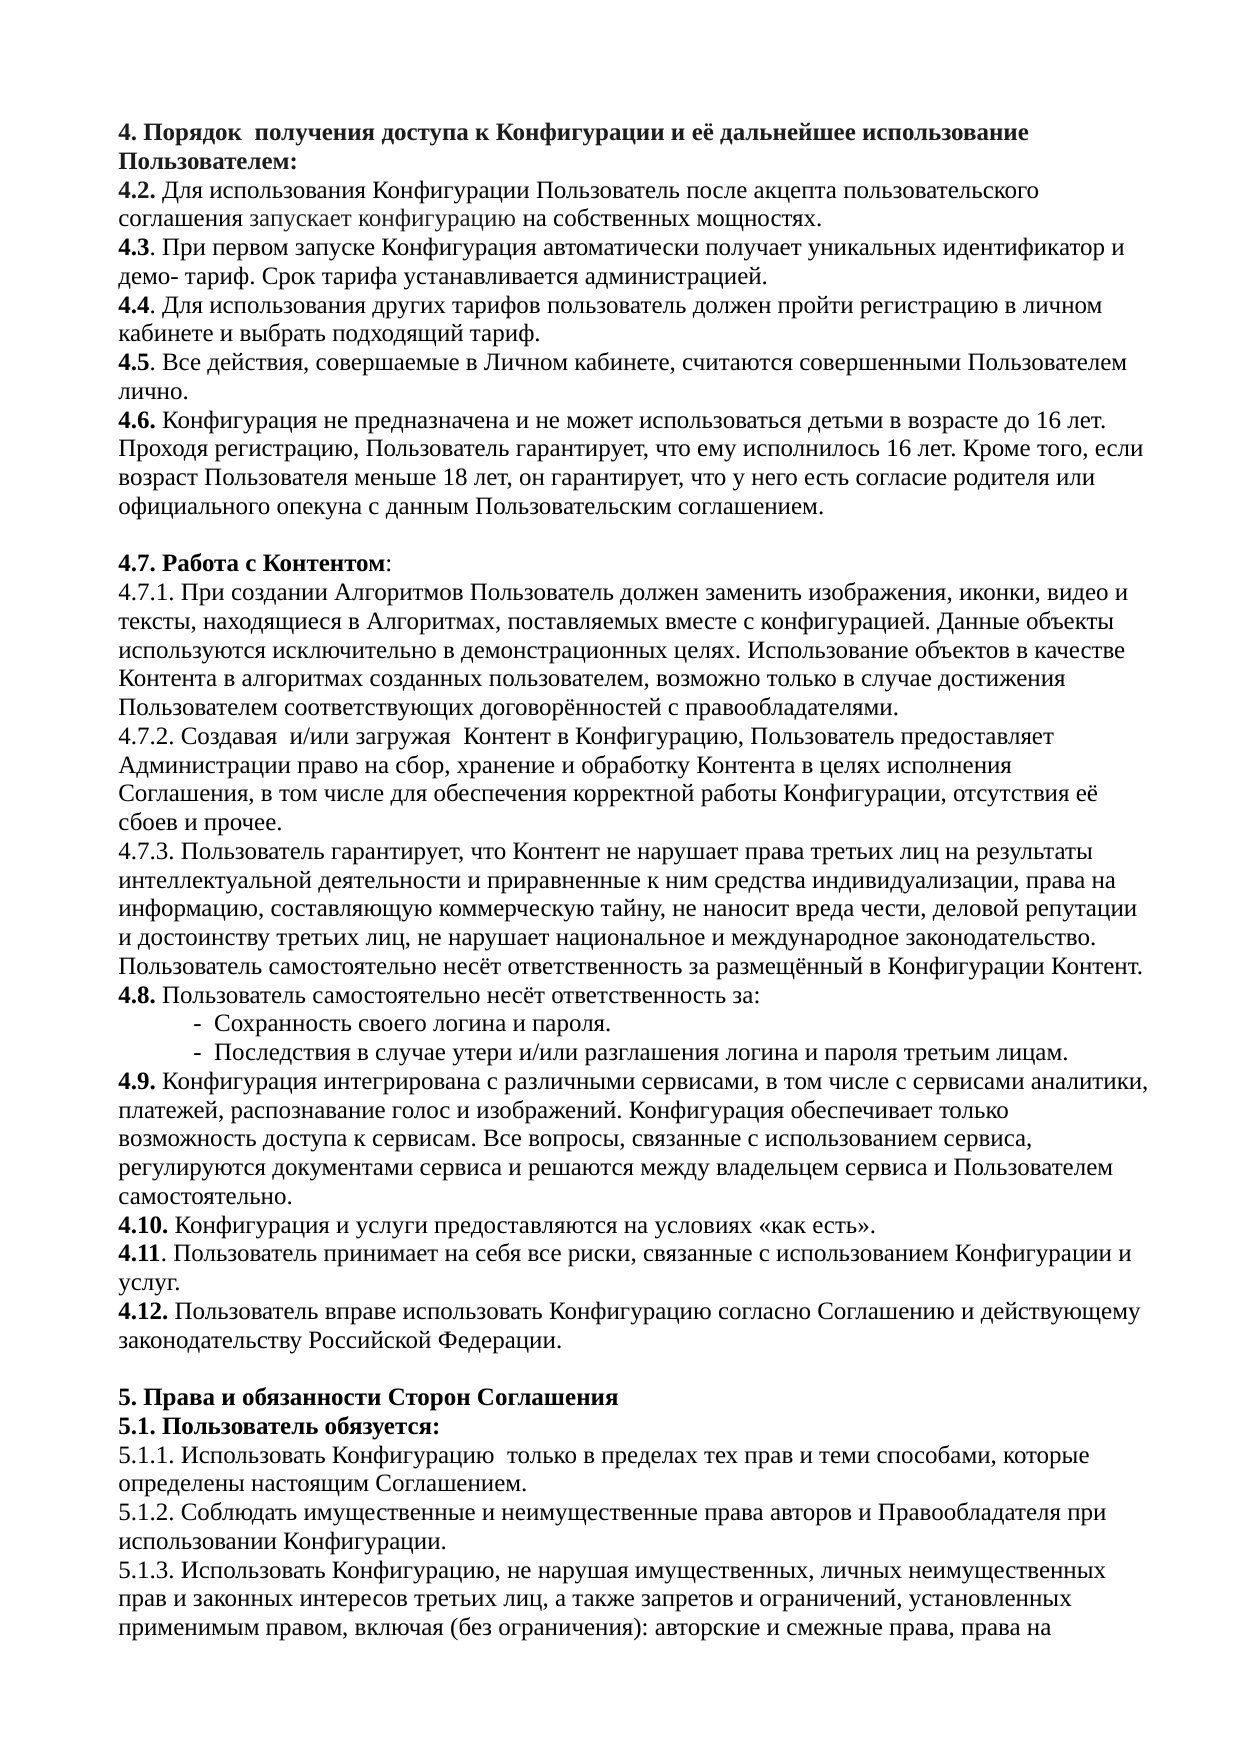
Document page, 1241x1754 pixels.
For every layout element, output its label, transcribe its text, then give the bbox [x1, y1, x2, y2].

text 4.8. Пользователь самостоятельно несёт ответственность за: [118, 980, 1152, 1008]
text 5.1.2. Соблюдать имущественные и неимущественные права авторов и Правообладателя при использовании Конфигурации. [118, 1497, 1152, 1555]
text 4. Порядок получения доступа к Конфигурации и её дальнейшее использование Пользователем: [118, 117, 1152, 175]
text 4.6. Конфигурация не предназначена и не может использоваться детьми в возрасте до 16 лет. Проходя регистрацию, Пользователь гарантирует, что ему исполнилось 16 лет. Кроме того, если возраст Пользователя меньше 18 лет, он гарантирует, что у него есть согласие родителя или официального опекуна с данным Пользовательским соглашением. [118, 405, 1152, 520]
text 5.1.1. Использовать Конфигурацию только в пределах тех прав и теми способами, которые определены настоящим Соглашением. [118, 1440, 1152, 1497]
text 4.7.1. При создании Алгоритмов Пользователь должен заменить изображения, иконки, видео и тексты, находящиеся в Алгоритмах, поставляемых вместе с конфигурацией. Данные объекты используются исключительно в демонстрационных целях. Использование объектов в качестве Контента в алгоритмах созданных пользователем, возможно только в случае достижения Пользователем соответствующих договорённостей с правообладателями. 4.7.2. Создавая и/или загружая Контент в Конфигурацию, Пользователь предоставляет Администрации право на сбор, хранение и обработку Контента в целях исполнения Соглашения, в том числе для обеспечения корректной работы Конфигурации, отсутствия её сбоев и прочее. 4.7.3. Пользователь гарантирует, что Контент не нарушает права третьих лиц на результаты интеллектуальной деятельности и приравненные к ним средства индивидуализации, права на информацию, составляющую коммерческую тайну, не наносит вреда чести, деловой репутации и достоинству третьих лиц, не нарушает национальное и международное законодательство. Пользователь самостоятельно несёт ответственность за размещённый в Конфигурации Контент. [118, 577, 1152, 980]
text - Последствия в случае утери и/или разглашения логина и пароля третьим лицам. [193, 1037, 1152, 1066]
text 4.9. Конфигурация интегрирована с различными сервисами, в том числе с сервисами аналитики, платежей, распознавание голос и изображений. Конфигурация обеспечивает только возможность доступа к сервисам. Все вопросы, связанные с использованием сервиса, регулируются документами сервиса и решаются между владельцем сервиса и Пользователем самостоятельно. 4.10. Конфигурация и услуги предоставляются на условиях «как есть». 4.11. Пользователь принимает на себя все риски, связанные с использованием Конфигурации и услуг. [118, 1066, 1152, 1296]
text 4.7. Работа с Контентом: [118, 548, 1152, 577]
text 4.5. Все действия, совершаемые в Личном кабинете, считаются совершенными Пользователем лично. [118, 347, 1152, 405]
text - Сохранность своего логина и пароля. [193, 1008, 1152, 1037]
text 5.1. Пользователь обязуется: [118, 1411, 1152, 1440]
text 4.2. Для использования Конфигурации Пользователь после акцепта пользовательского соглашения запускает конфигурацию на собственных мощностях. 4.3. При первом запуске Конфигурация автоматически получает уникальных идентификатор и демо- тариф. Срок тарифа устанавливается администрацией. [118, 175, 1152, 290]
text 4.4. Для использования других тарифов пользователь должен пройти регистрацию в личном кабинете и выбрать подходящий тариф. [118, 290, 1152, 347]
text 4.12. Пользователь вправе использовать Конфигурацию согласно Соглашению и действующему законодательству Российской Федерации. [118, 1296, 1152, 1353]
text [118, 1555, 1152, 1641]
text 5. Права и обязанности Сторон Соглашения [118, 1382, 1152, 1411]
